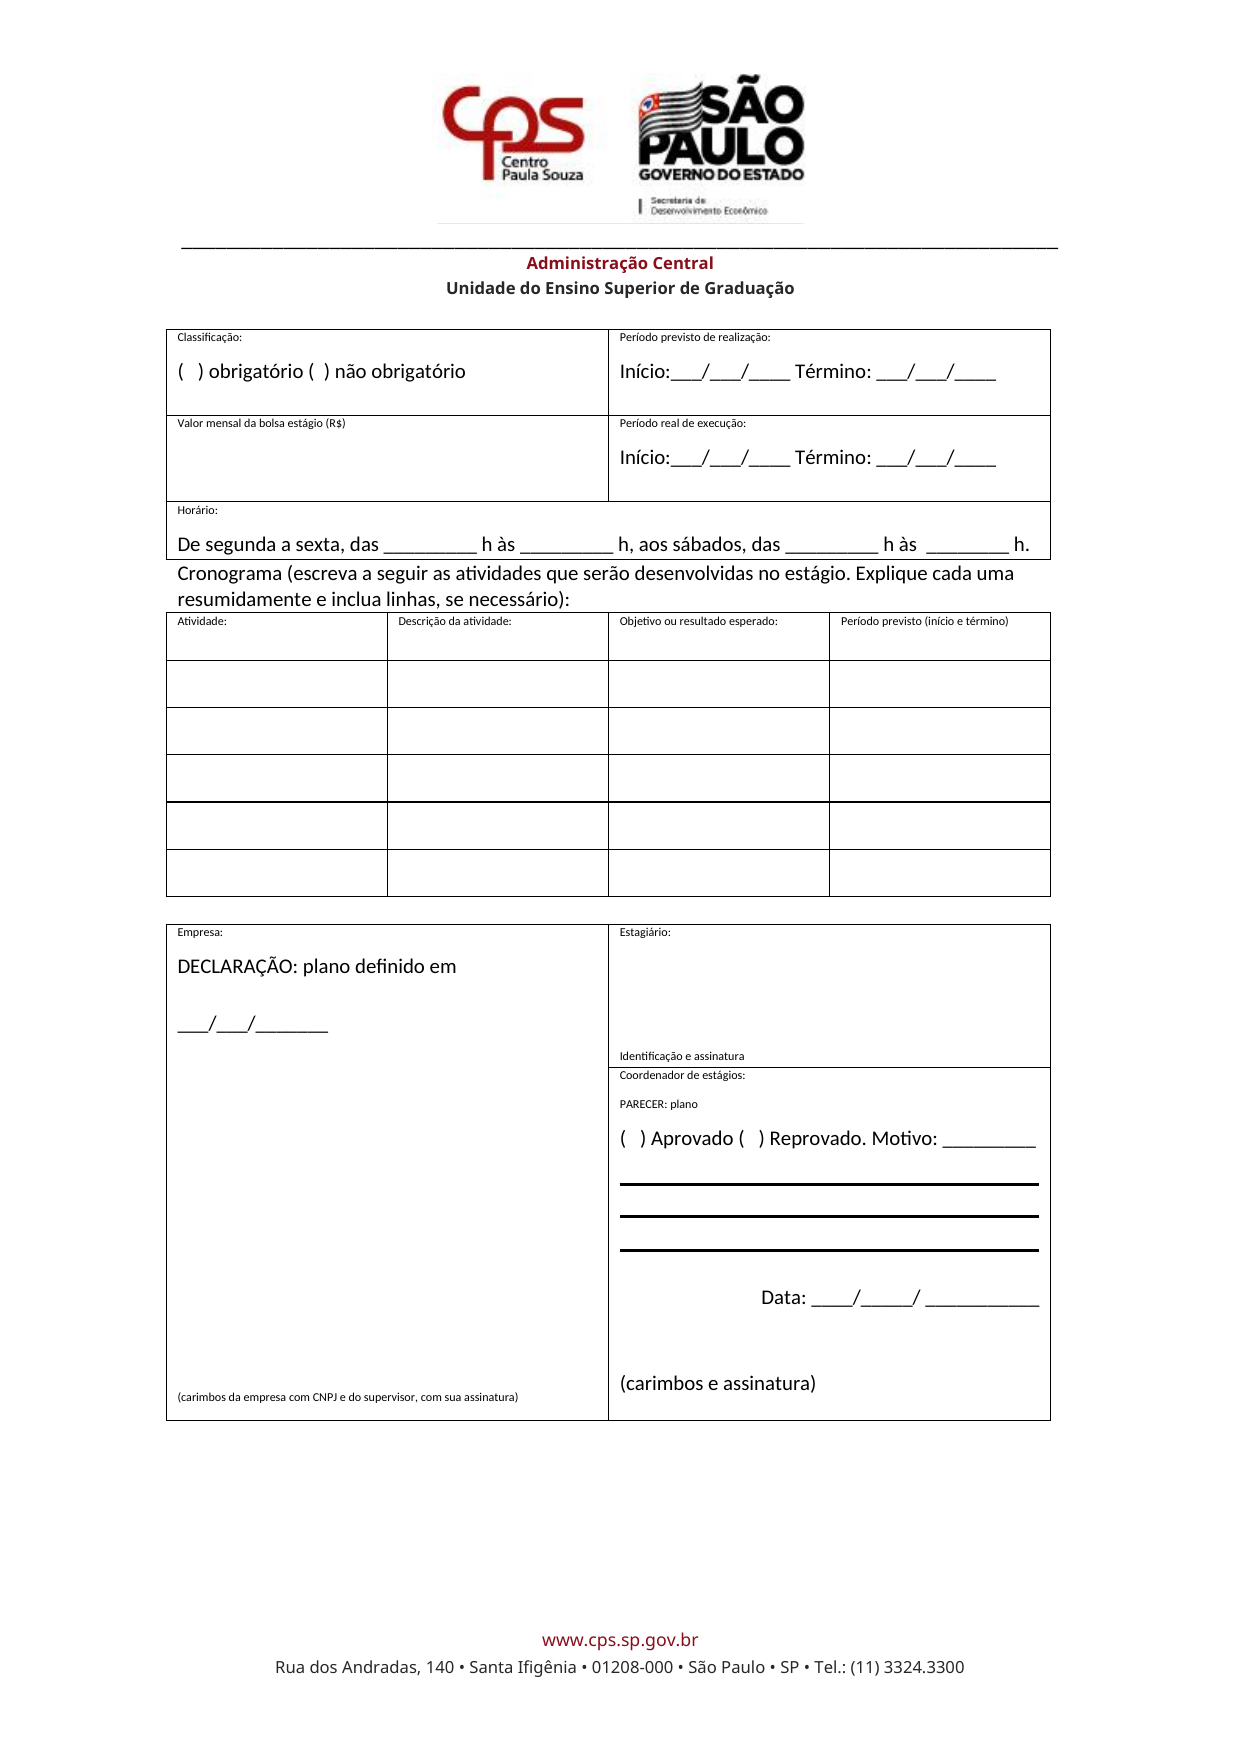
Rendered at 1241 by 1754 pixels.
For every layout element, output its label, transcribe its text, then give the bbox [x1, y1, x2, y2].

table_header Classificação: ( ) obrigatório ( ) não obrigatório [167, 330, 608, 415]
table_cell [388, 708, 608, 754]
table_header Empresa: DECLARAÇÃO: plano definido em ___/___/_______ (carimbos da empresa com CNPJ e do supervisor, com sua assinatura) [167, 925, 608, 1419]
table_cell Valor mensal da bolsa estágio (R$) [167, 416, 608, 501]
table_cell [167, 755, 387, 801]
table_cell [609, 803, 829, 849]
table_header Estagiário: Identificação e assinatura [609, 925, 1050, 1067]
table_cell [609, 850, 829, 896]
picture [432, 73, 809, 224]
table_cell [830, 755, 1050, 801]
table_cell [388, 755, 608, 801]
table_cell [609, 755, 829, 801]
table_cell [388, 850, 608, 896]
table_header Período previsto de realização: Início:___/___/____ Término: ___/___/____ [609, 330, 1050, 415]
table_cell Coordenador de estágios: PARECER: plano ( ) Aprovado ( ) Reprovado. Motivo: _________ Data: ____/_____/ ___________ (carimbos e assinatura) [609, 1068, 1050, 1419]
table_cell Período real de execução: Início:___/___/____ Término: ___/___/____ [609, 416, 1050, 501]
text Cronograma (escreva a seguir as atividades que serão desenvolvidas no estágio. Explique cada uma resumidamente e inclua linhas, se necessário): [177, 560, 1063, 611]
table_cell [167, 850, 387, 896]
table_cell [609, 661, 829, 707]
table_cell [167, 708, 387, 754]
table_cell [609, 708, 829, 754]
table_cell [167, 661, 387, 707]
table_cell [388, 661, 608, 707]
table_cell [388, 803, 608, 849]
table_cell [830, 661, 1050, 707]
table_cell [830, 708, 1050, 754]
table_header Descrição da atividade: [388, 613, 608, 659]
table_cell [830, 803, 1050, 849]
table_cell Horário: De segunda a sexta, das _________ h às _________ h, aos sábados, das _________ h às ________ h. [167, 502, 1050, 559]
table_header Atividade: [167, 613, 387, 659]
table_header Período previsto (início e término) [830, 613, 1050, 659]
table_cell [830, 850, 1050, 896]
table_cell [167, 803, 387, 849]
table_header Objetivo ou resultado esperado: [609, 613, 829, 659]
